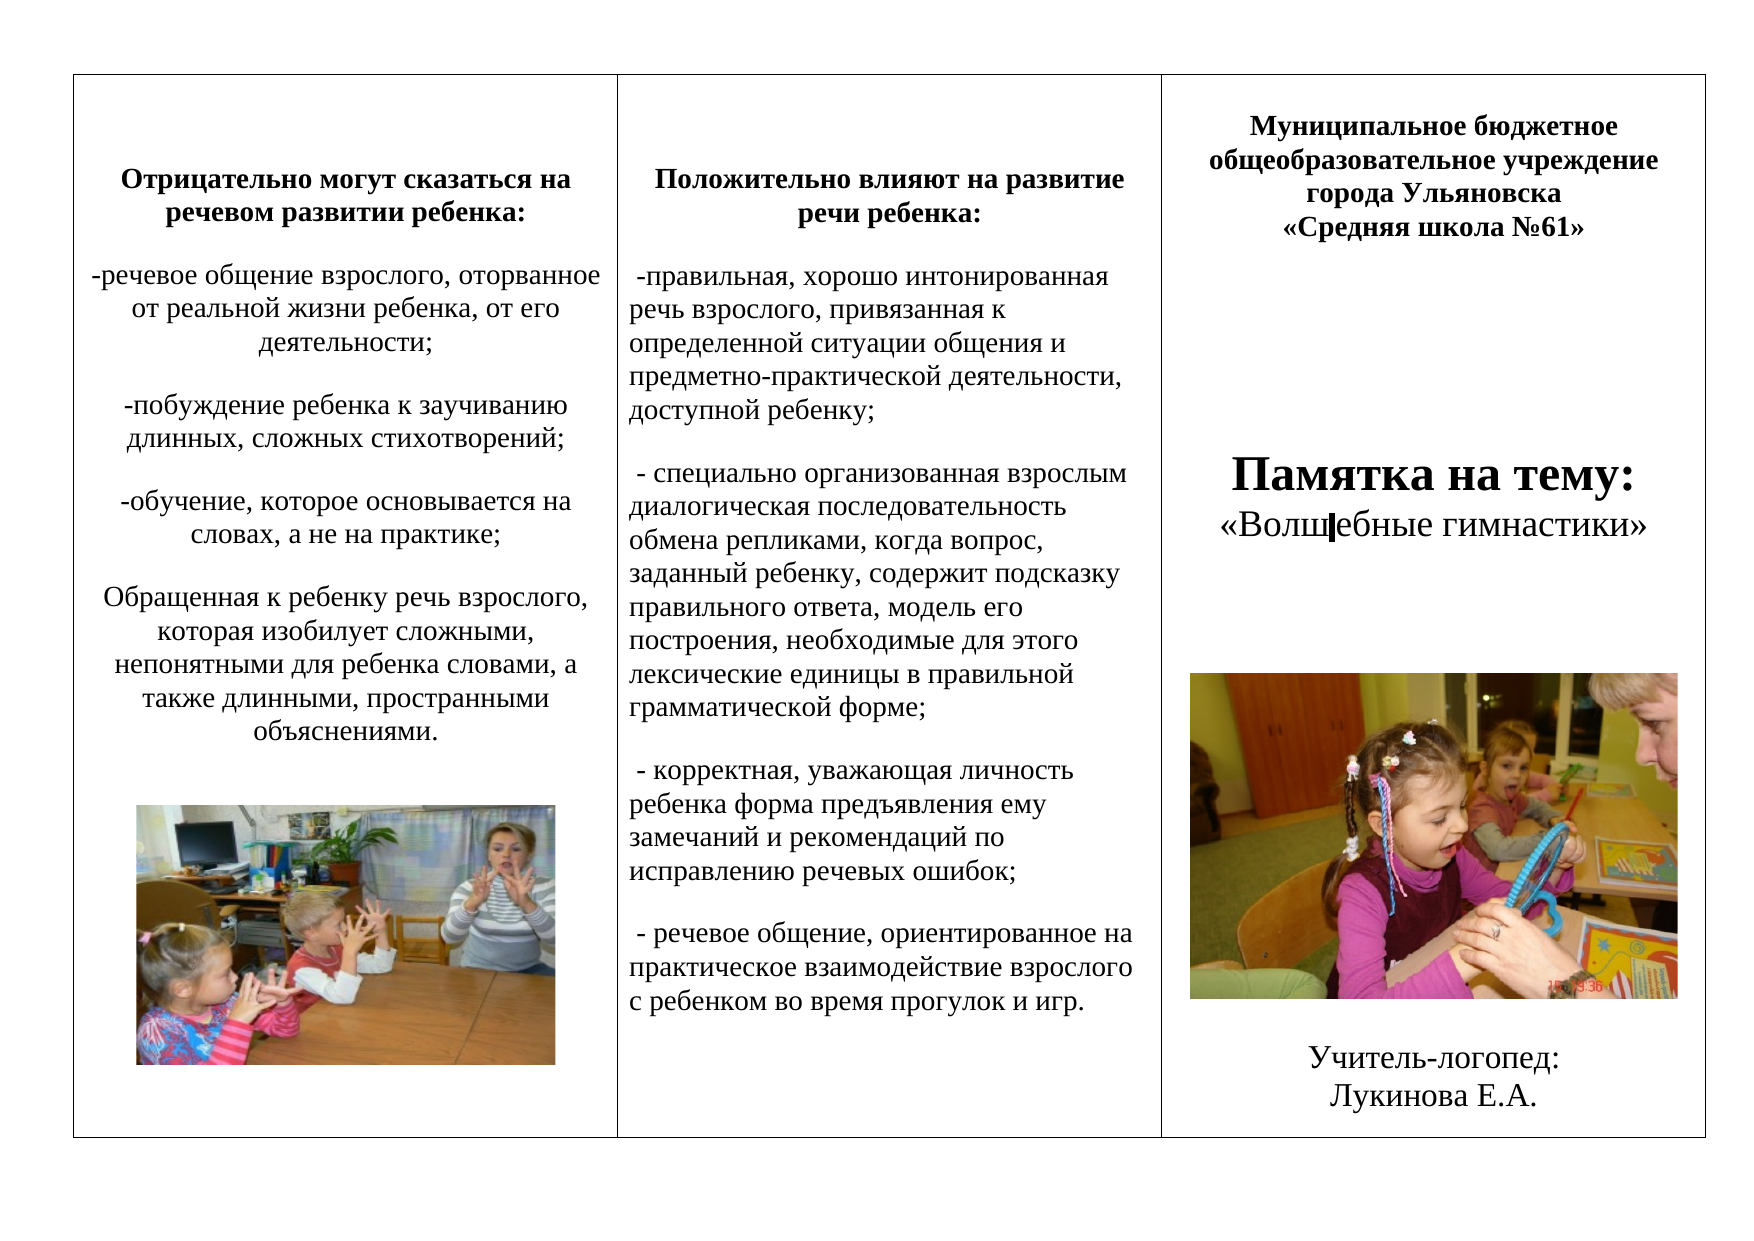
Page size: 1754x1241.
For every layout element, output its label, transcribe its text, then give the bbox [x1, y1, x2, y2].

table_cell Отрицательно могут сказаться на речевом развитии ребенка: -речевое общение взрослого, оторванное от реальной жизни ребенка, от его деятельности; -побуждение ребенка к заучиванию длинных, сложных стихотворений; -обучение, которое основывается на словах, а не на практике; Обращенная к ребенку речь взрослого, которая изобилует сложными, непонятными для ребенка словами, а также длинными, пространными объяснениями. [74, 75, 617, 1137]
table_cell Положительно влияют на развитие речи ребенка: -правильная, хорошо интонированная речь взрослого, привязанная к определенной ситуации общения и предметно-практической деятельности, доступной ребенку; - специально организованная взрослым диалогическая последовательность обмена репликами, когда вопрос, заданный ребенку, содержит подсказку правильного ответа, модель его построения, необходимые для этого лексические единицы в правильной грамматической форме; - корректная, уважающая личность ребенка форма предъявления ему замечаний и рекомендаций по исправлению речевых ошибок; - речевое общение, ориентированное на практическое взаимодействие взрослого с ребенком во время прогулок и игр. [618, 75, 1161, 1137]
picture [1190, 673, 1678, 999]
table_cell Муниципальное бюджетное общеобразовательное учреждение города Ульяновска «Средняя школа №61» Памятка на тему: «Волш ебные гимнастики» Учитель-логопед: Лукинова Е.А. [1162, 75, 1705, 1137]
picture [136, 805, 556, 1065]
